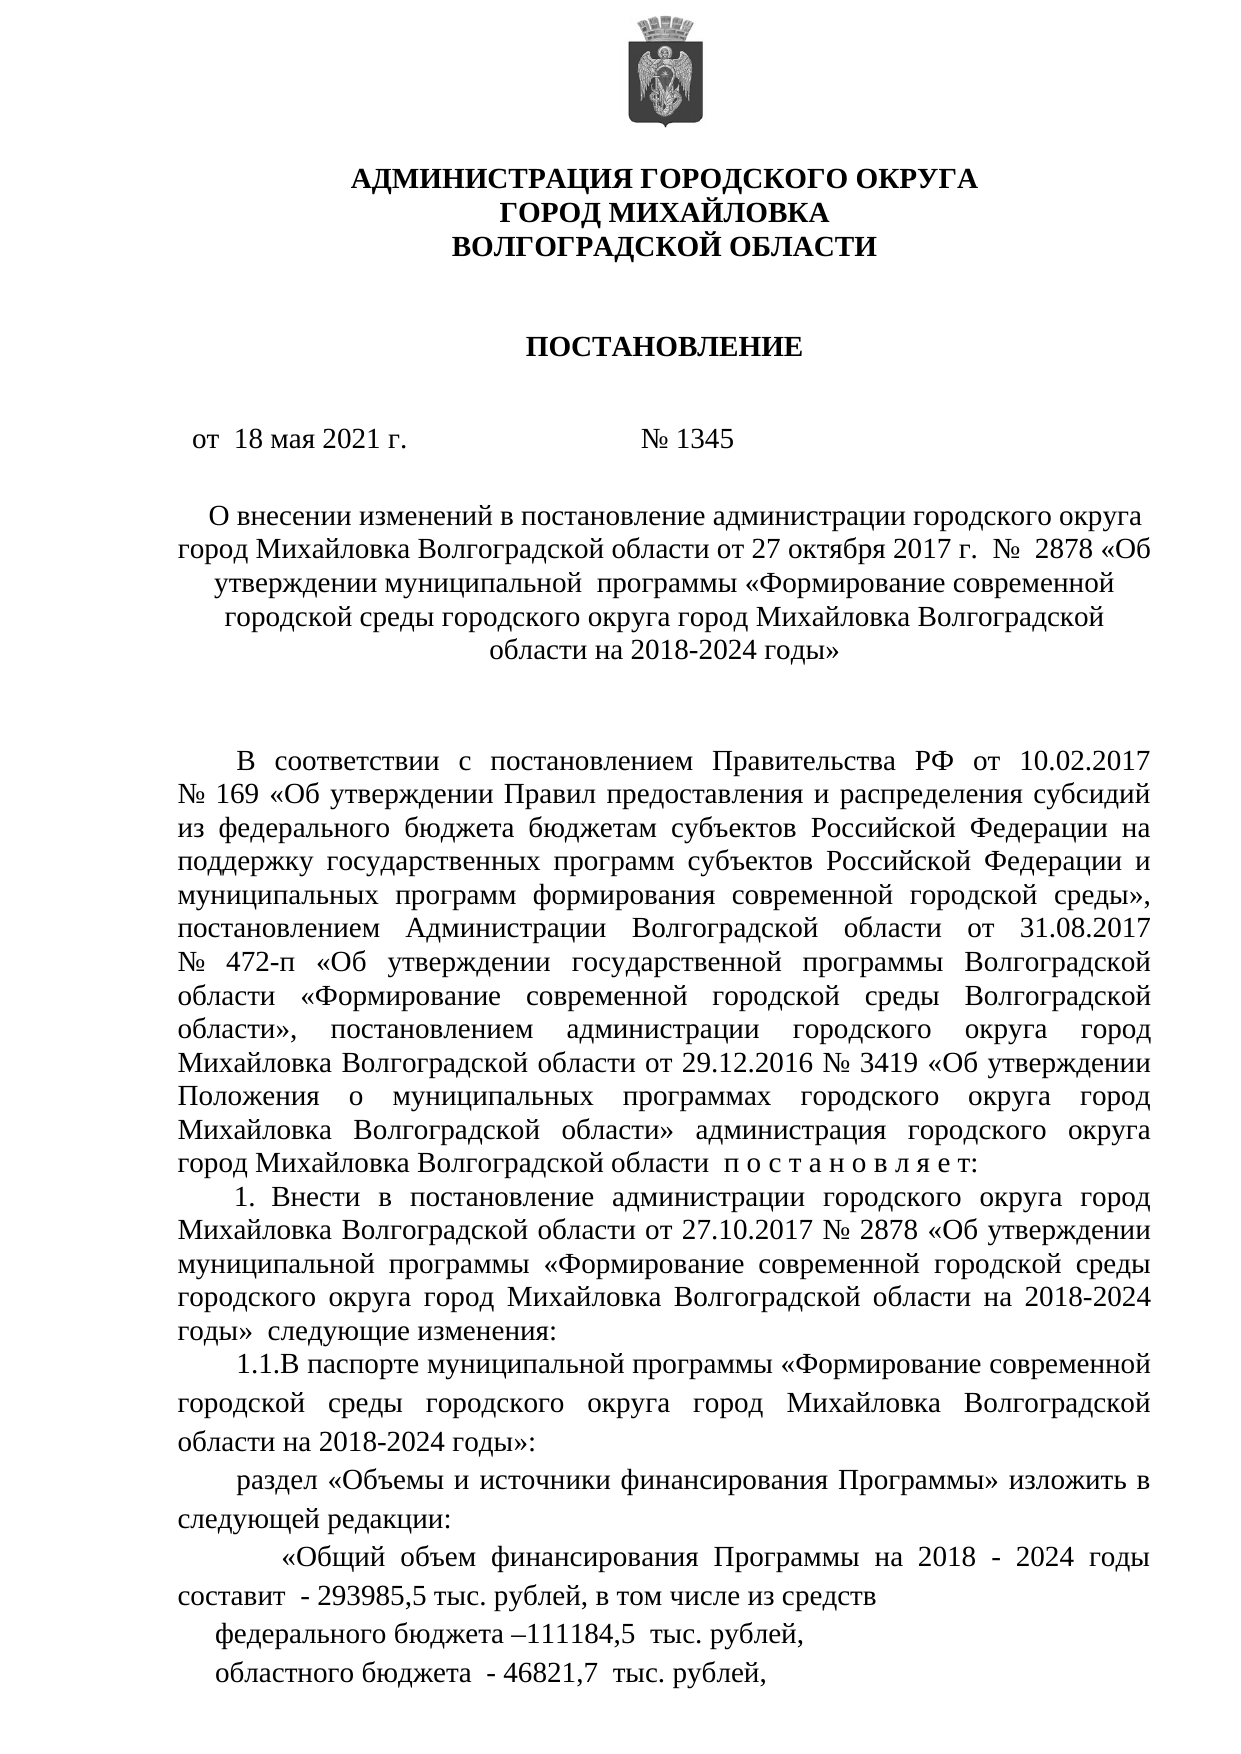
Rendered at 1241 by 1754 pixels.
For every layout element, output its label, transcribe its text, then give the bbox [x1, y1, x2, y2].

text «Общий объем финансирования Программы на 2018 - 2024 годы составит - 293985,5 тыс. рублей, в том числе из средств [177, 1539, 1152, 1611]
text ВОЛГОГРАДСКОЙ ОБЛАСТИ [177, 229, 1152, 262]
text ГОРОД МИХАЙЛОВКА [177, 195, 1152, 229]
text 1.1.В паспорте муниципальной программы «Формирование современной городской среды городского округа город Михайловка Волгоградской области на 2018-2024 годы»: [177, 1347, 1152, 1457]
list Внести в постановление администрации городского округа город Михайловка Волгоградской области от 27.10.2017 № 2878 «Об утверждении муниципальной программы «Формирование современной городской среды городского округа город Михайловка Волгоградской области на 2018-2024 годы» следующие изменения: [177, 1179, 1152, 1347]
text раздел «Объемы и источники финансирования Программы» изложить в следующей редакции: [177, 1462, 1152, 1534]
text О внесении изменений в постановление администрации городского округа город Михайловка Волгоградской области от 27 октября 2017 г. № 2878 «Об утверждении муниципальной программы «Формирование современной городской среды городского округа город Михайловка Волгоградской области на 2018-2024 годы» [177, 498, 1152, 666]
text В соответствии с постановлением Правительства РФ от 10.02.2017 № 169 «Об утверждении Правил предоставления и распределения субсидий из федерального бюджета бюджетам субъектов Российской Федерации на поддержку государственных программ субъектов Российской Федерации и муниципальных программ формирования современной городской среды», постановлением Администрации Волгоградской области от 31.08.2017 № 472-п «Об утверждении государственной программы Волгоградской области «Формирование современной городской среды Волгоградской области», постановлением администрации городского округа город Михайловка Волгоградской области от 29.12.2016 № 3419 «Об утверждении Положения о муниципальных программах городского округа город Михайловка Волгоградской области» администрация городского округа город Михайловка Волгоградской области п о с т а н о в л я е т: [177, 743, 1152, 1179]
text ПОСТАНОВЛЕНИЕ [177, 329, 1152, 363]
text областного бюджета - 46821,7 тыс. рублей, [215, 1655, 1152, 1688]
text АДМИНИСТРАЦИЯ ГОРОДСКОГО ОКРУГА [177, 162, 1152, 195]
text от 18 мая 2021 г. № 1345 [177, 421, 1152, 454]
text федерального бюджета –111184,5 тыс. рублей, [215, 1616, 1152, 1650]
